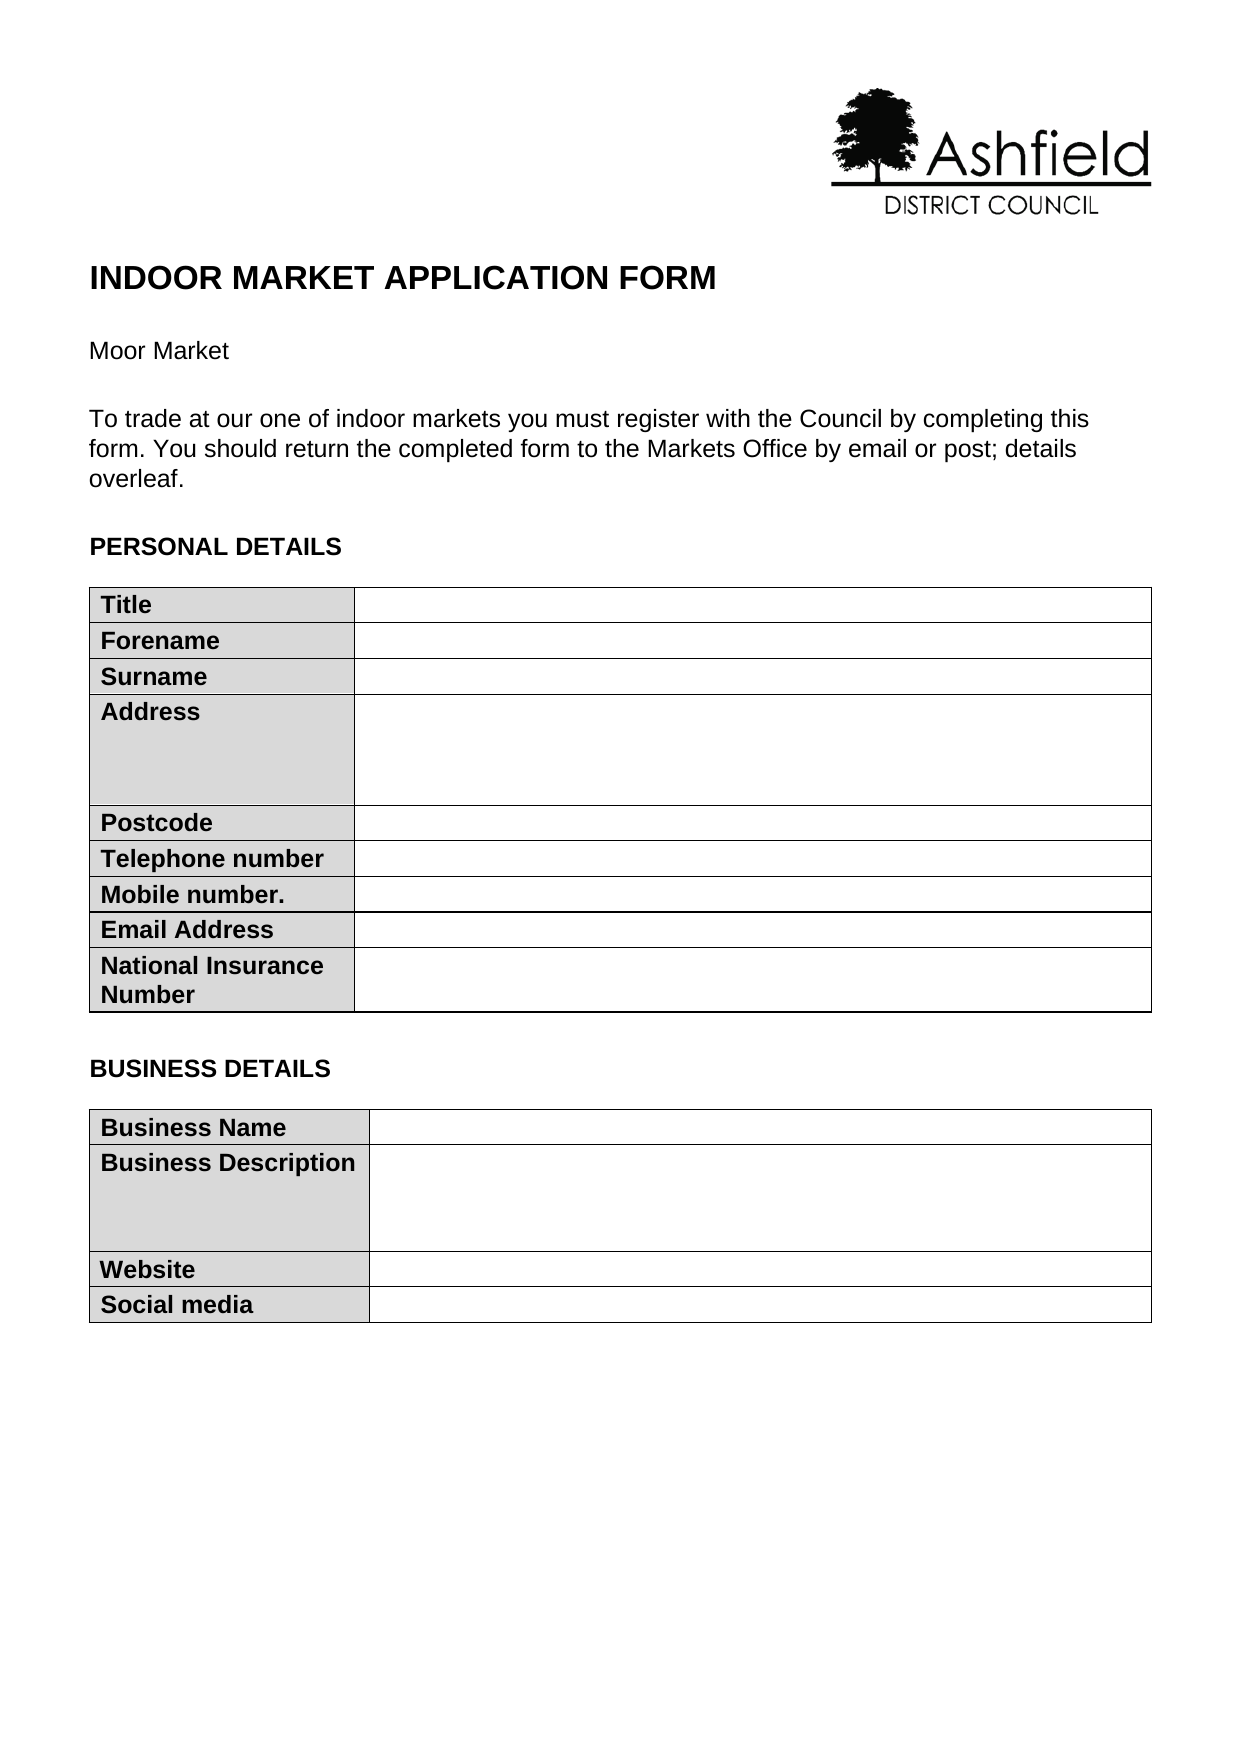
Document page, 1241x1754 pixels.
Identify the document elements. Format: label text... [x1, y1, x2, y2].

table_cell Surname [90, 659, 354, 693]
subtitle PERSONAL DETAILS [89, 531, 1152, 560]
text Moor Market [89, 336, 1152, 365]
table_header [355, 588, 1151, 622]
text To trade at our one of indoor markets you must register with the Council by completing this form. You should return the completed form to the Markets Office by email or post; details overleaf. [89, 404, 1152, 493]
table_cell Email Address [90, 913, 354, 947]
table_cell Social media [90, 1287, 369, 1322]
table_cell Telephone number [90, 841, 354, 876]
table_cell Postcode [90, 806, 354, 840]
table_cell Business Description [90, 1145, 369, 1251]
table_cell National Insurance Number [90, 948, 354, 1011]
picture [831, 88, 1152, 221]
table_header Title [90, 588, 354, 622]
table_header Business Name [90, 1110, 369, 1144]
table_cell Forename [90, 623, 354, 658]
table_cell [355, 841, 1151, 876]
table_cell [355, 659, 1151, 693]
table_cell [355, 948, 1151, 1011]
table_cell [355, 806, 1151, 840]
table_header [370, 1110, 1151, 1144]
table_cell [370, 1252, 1151, 1286]
table_cell [355, 913, 1151, 947]
table_cell [355, 877, 1151, 911]
table_cell [355, 623, 1151, 658]
table_cell [370, 1145, 1151, 1251]
subtitle INDOOR MARKET APPLICATION FORM [89, 258, 1152, 297]
table_cell Mobile number. [90, 877, 354, 911]
table_cell [355, 695, 1151, 804]
subtitle BUSINESS DETAILS [89, 1054, 1152, 1082]
table_cell Website [90, 1252, 369, 1286]
table_cell [370, 1287, 1151, 1322]
table_cell Address [90, 695, 354, 804]
